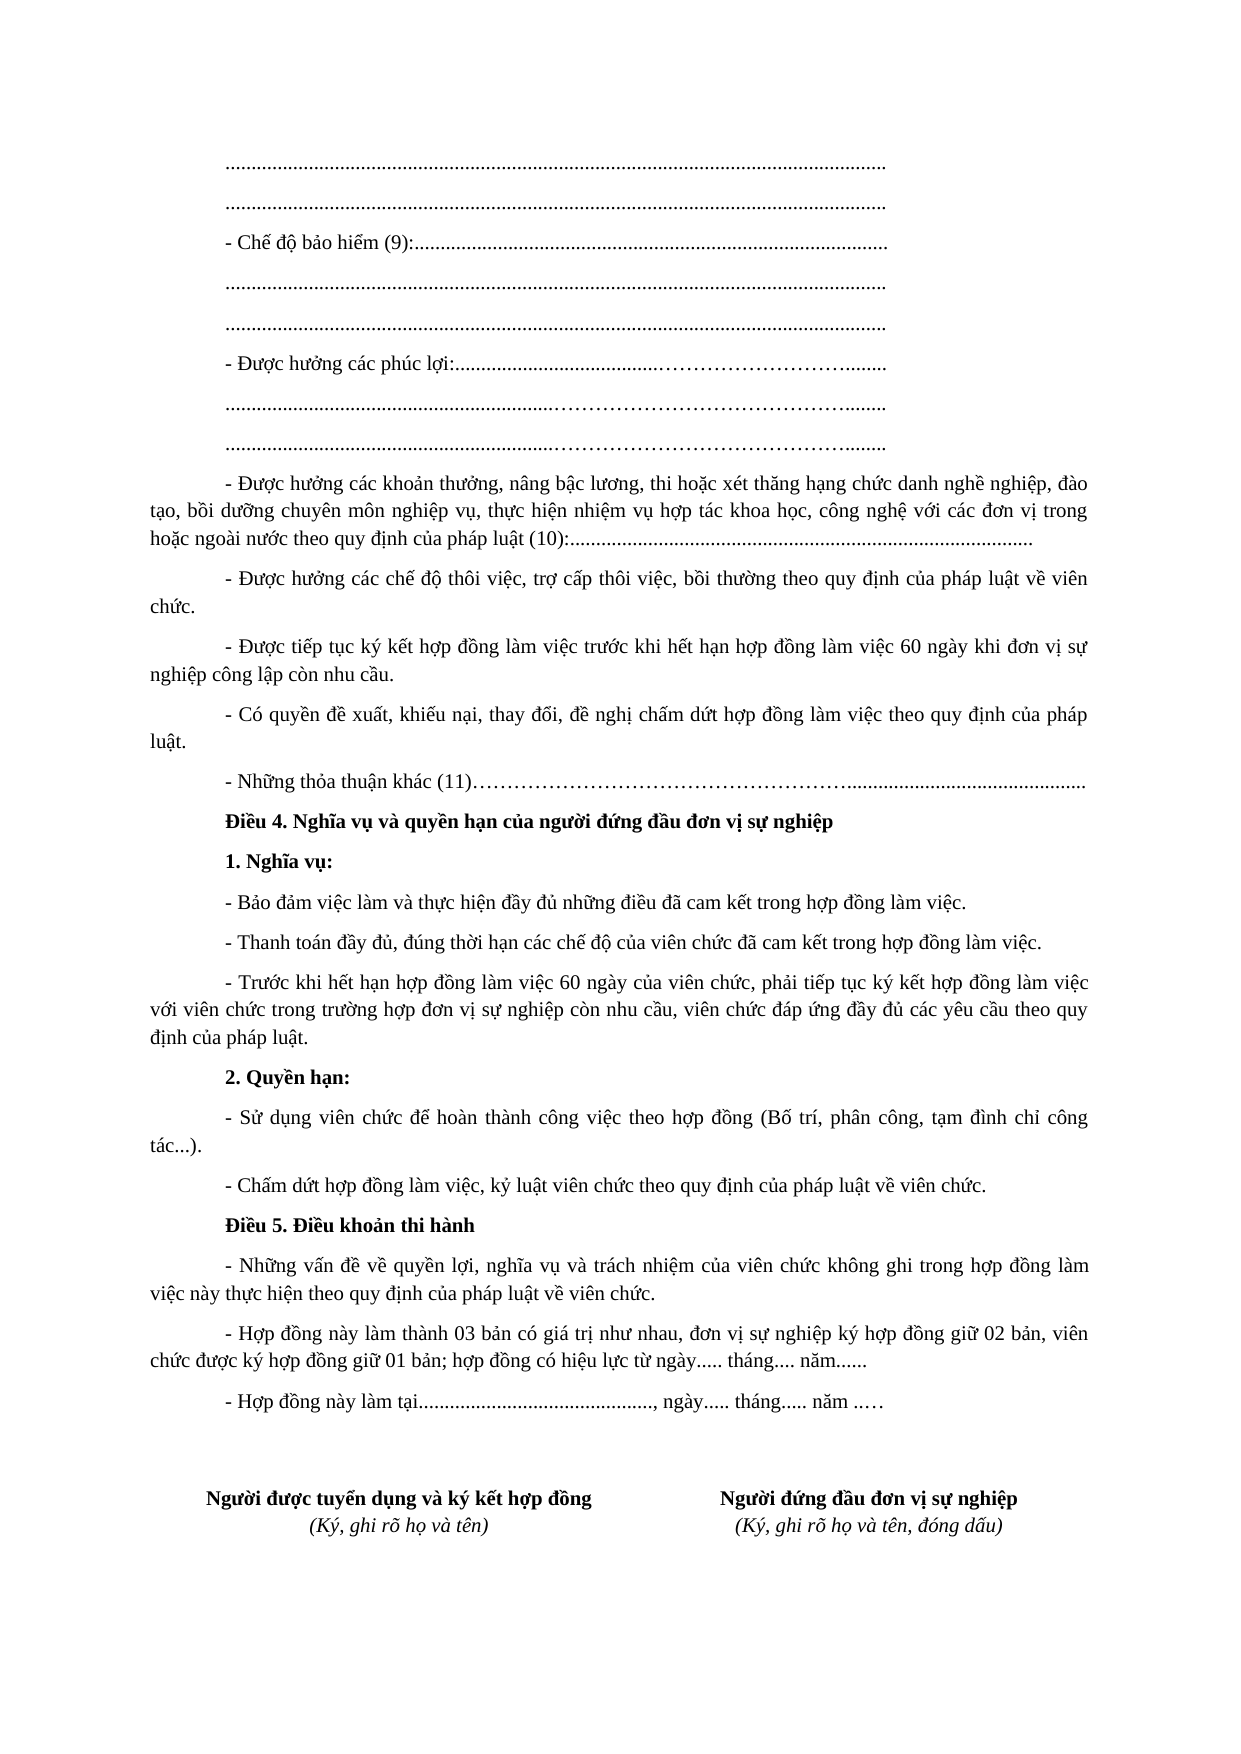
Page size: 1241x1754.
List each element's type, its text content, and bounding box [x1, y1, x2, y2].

text - Bảo đảm việc làm và thực hiện đầy đủ những điều đã cam kết trong hợp đồng làm việc. [150, 889, 1090, 914]
text - Được hưởng các phúc lợi:.......................................………………………........ [150, 351, 1090, 374]
text - Có quyền đề xuất, khiếu nại, thay đổi, đề nghị chấm dứt hợp đồng làm việc theo quy định của pháp luật. [150, 702, 1090, 753]
text - Thanh toán đầy đủ, đúng thời hạn các chế độ của viên chức đã cam kết trong hợp đồng làm việc. [150, 930, 1090, 954]
text ............................................................................................................................... [150, 310, 1090, 334]
table_header Người được tuyển dụng và ký kết hợp đồng (Ký, ghi rõ họ và tên) [150, 1485, 647, 1562]
text - Sử dụng viên chức để hoàn thành công việc theo hợp đồng (Bố trí, phân công, tạm đình chỉ công tác...). [150, 1105, 1090, 1157]
text Điều 4. Nghĩa vụ và quyền hạn của người đứng đầu đơn vị sự nghiệp [150, 809, 1090, 833]
text - Trước khi hết hạn hợp đồng làm việc 60 ngày của viên chức, phải tiếp tục ký kết hợp đồng làm việc với viên chức trong trường hợp đơn vị sự nghiệp còn nhu cầu, viên chức đáp ứng đầy đủ các yêu cầu theo quy định của pháp luật. [150, 970, 1090, 1049]
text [150, 190, 1090, 214]
table_header Người đứng đầu đơn vị sự nghiệp (Ký, ghi rõ họ và tên, đóng dấu) [648, 1485, 1090, 1562]
text - Được hưởng các khoản thưởng, nâng bậc lương, thi hoặc xét thăng hạng chức danh nghề nghiệp, đào tạo, bồi dưỡng chuyên môn nghiệp vụ, thực hiện nhiệm vụ hợp tác khoa học, công nghệ với các đơn vị trong hoặc ngoài nước theo quy định của pháp luật (10):......................................................................................... [150, 471, 1090, 550]
text - Hợp đồng này làm tại............................................., ngày..... tháng..... năm ..… [150, 1388, 1090, 1413]
text - Những vấn đề về quyền lợi, nghĩa vụ và trách nhiệm của viên chức không ghi trong hợp đồng làm việc này thực hiện theo quy định của pháp luật về viên chức. [150, 1253, 1090, 1305]
text - Được tiếp tục ký kết hợp đồng làm việc trước khi hết hạn hợp đồng làm việc 60 ngày khi đơn vị sự nghiệp công lập còn nhu cầu. [150, 634, 1090, 686]
text ............................................................................................................................... [150, 270, 1090, 294]
text 2. Quyền hạn: [150, 1065, 1090, 1089]
text ...............................................................……………………………………........ [150, 391, 1090, 415]
text - Hợp đồng này làm thành 03 bản có giá trị như nhau, đơn vị sự nghiệp ký hợp đồng giữ 02 bản, viên chức được ký hợp đồng giữ 01 bản; hợp đồng có hiệu lực từ ngày..... tháng.... năm...... [150, 1321, 1090, 1372]
text Điều 5. Điều khoản thi hành [150, 1213, 1090, 1237]
text ...............................................................……………………………………........ [150, 431, 1090, 455]
text - Chấm dứt hợp đồng làm việc, kỷ luật viên chức theo quy định của pháp luật về viên chức. [150, 1173, 1090, 1197]
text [150, 150, 1090, 174]
text - Chế độ bảo hiểm (9):........................................................................................... [150, 230, 1090, 254]
text - Được hưởng các chế độ thôi việc, trợ cấp thôi việc, bồi thường theo quy định của pháp luật về viên chức. [150, 566, 1090, 618]
text 1. Nghĩa vụ: [150, 849, 1090, 873]
text - Những thỏa thuận khác (11)……………………………………………….............................................. [150, 769, 1090, 793]
